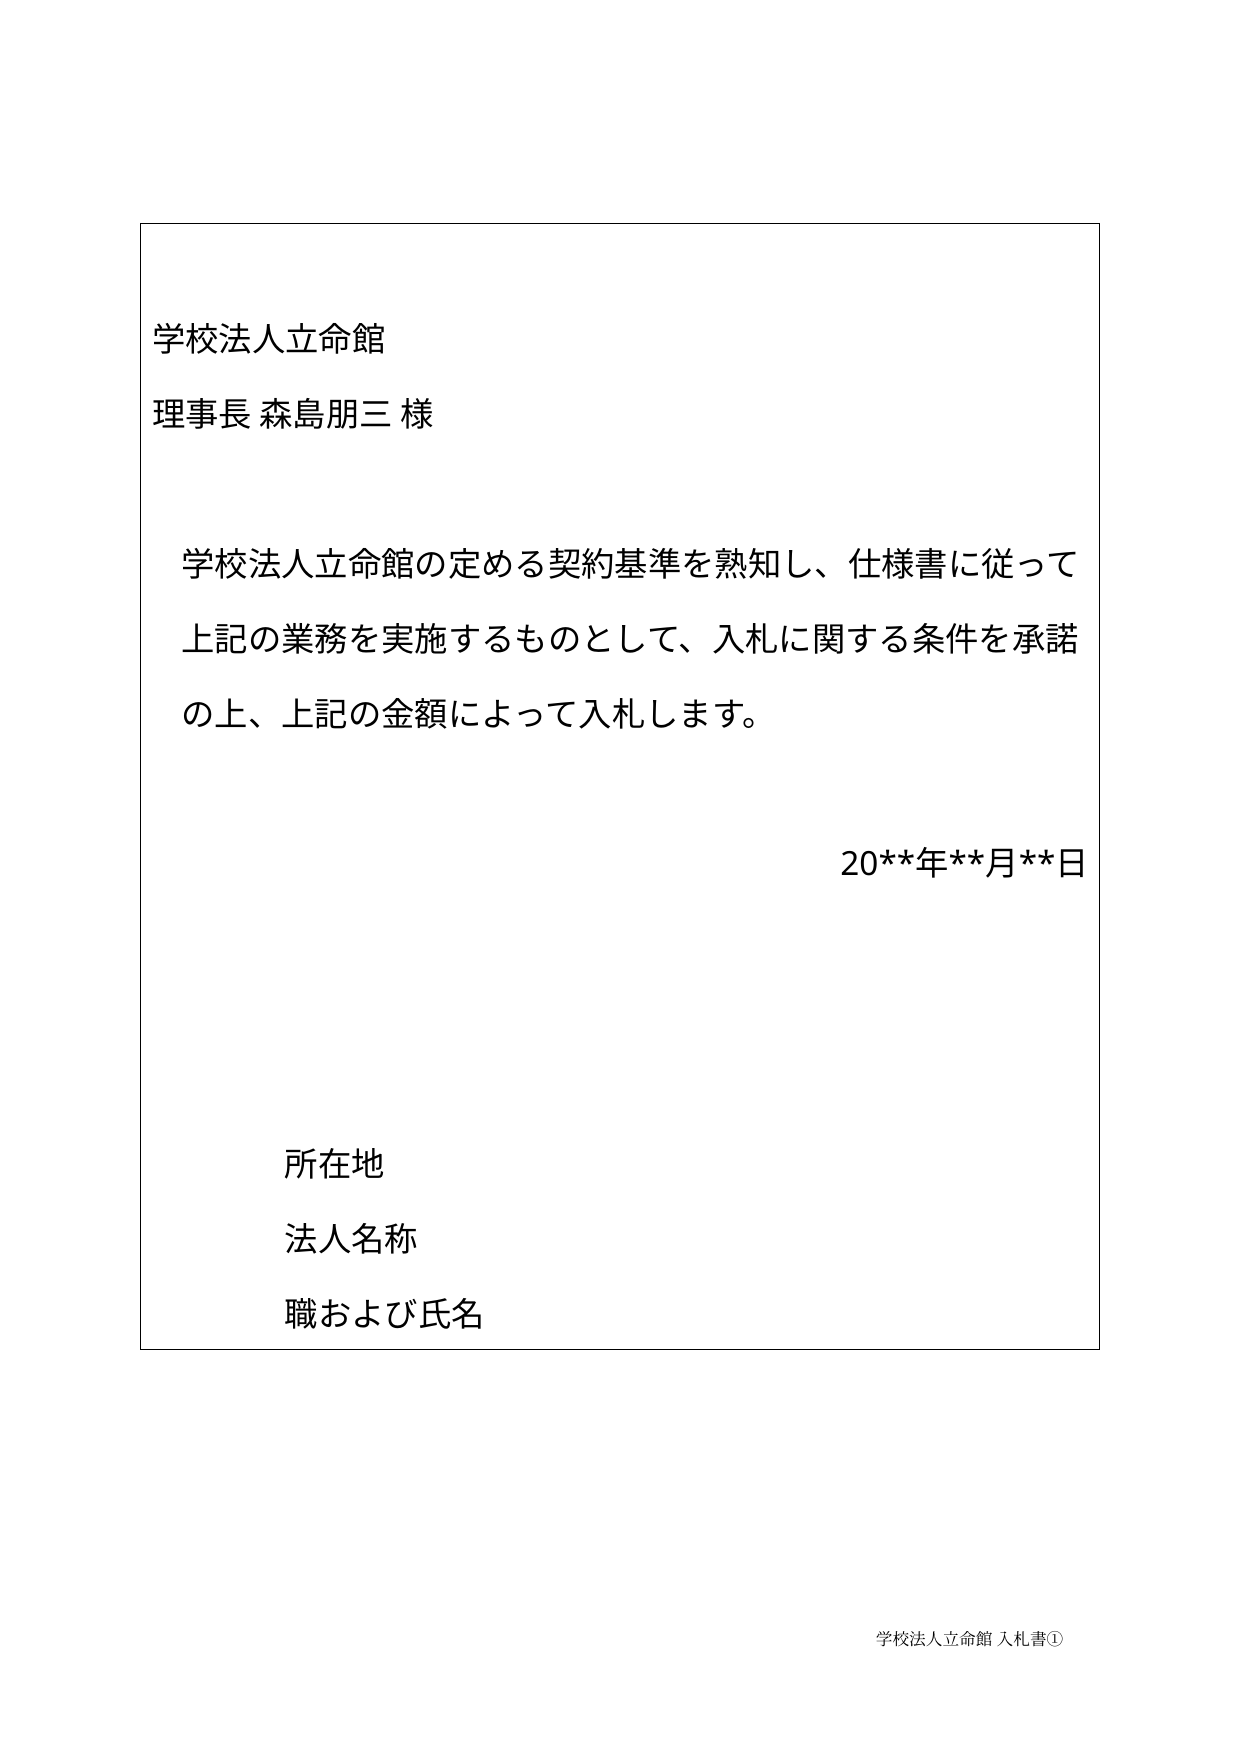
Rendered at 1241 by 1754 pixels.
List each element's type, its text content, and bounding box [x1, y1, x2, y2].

table_cell 学校法人立命館 理事長 森島朋三 様 学校法人立命館の定める契約基準を熟知し、仕様書に従って上記の業務を実施するものとして、入札に関する条件を承諾の上、上記の金額によって入札します。 20**年**月**日 所在地 法人名称 職および氏名 [141, 224, 1099, 1349]
